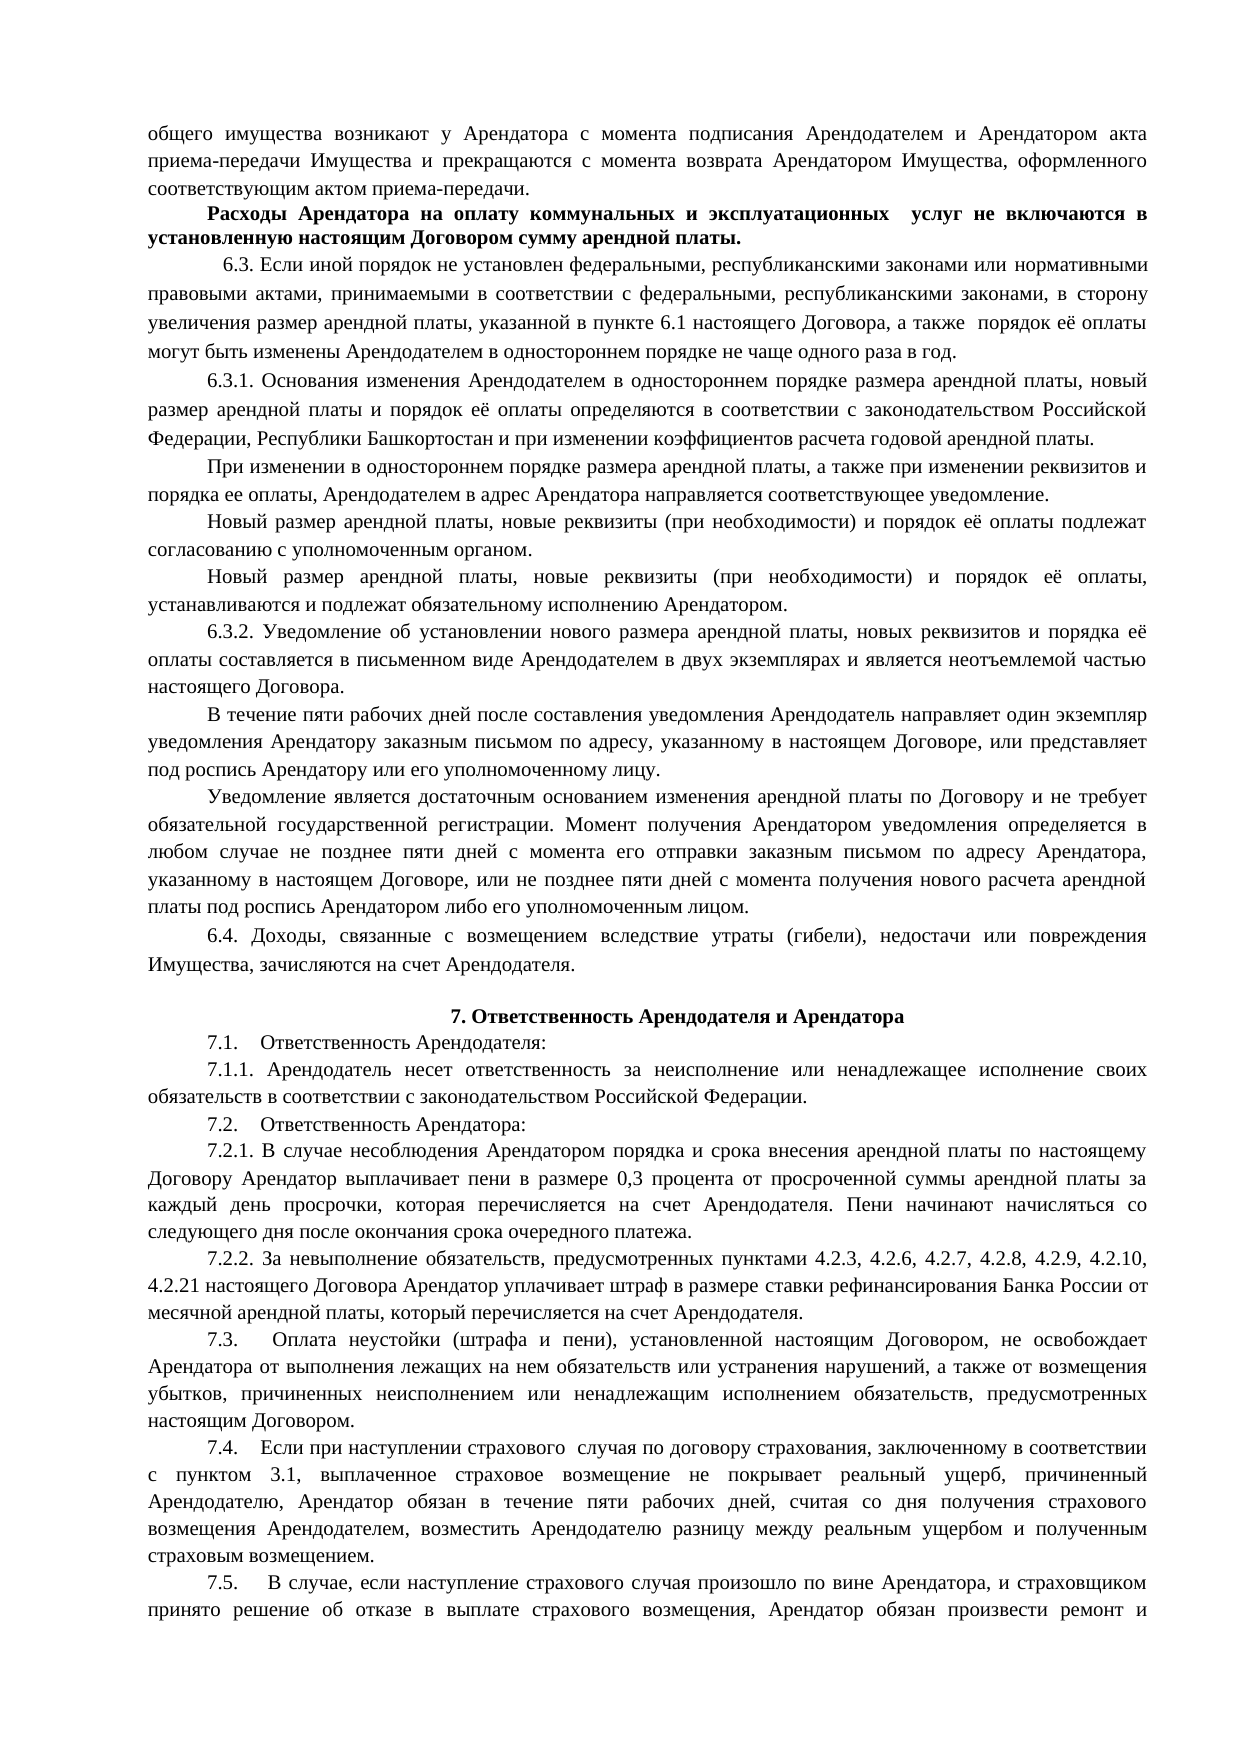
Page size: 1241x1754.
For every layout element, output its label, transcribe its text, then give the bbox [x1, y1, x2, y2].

text Новый размер арендной платы, новые реквизиты (при необходимости) и порядок её оплаты подлежат согласованию с уполномоченным органом. [148, 506, 1148, 561]
text Расходы Арендатора на оплату коммунальных и эксплуатационных услуг не включаются в установленную настоящим Договором сумму арендной платы. [148, 201, 1148, 249]
text В течение пяти рабочих дней после составления уведомления Арендодатель направляет один экземпляр уведомления Арендатору заказным письмом по адресу, указанному в настоящем Договоре, или представляет под роспись Арендатору или его уполномоченному лицу. [148, 699, 1148, 781]
text Уведомление является достаточным основанием изменения арендной платы по Договору и не требует обязательной государственной регистрации. Момент получения Арендатором уведомления определяется в любом случае не позднее пяти дней с момента его отправки заказным письмом по адресу Арендатора, указанному в настоящем Договоре, или не позднее пяти дней с момента получения нового расчета арендной платы под роспись Арендатором либо его уполномоченным лицом. [148, 781, 1148, 919]
text При изменении в одностороннем порядке размера арендной платы, а также при изменении реквизитов и порядка ее оплаты, Арендодателем в адрес Арендатора направляется соответствующее уведомление. [148, 451, 1148, 506]
text 7. Ответственность Арендодателя и Арендатора [148, 1004, 1148, 1028]
text 6.3.2. Уведомление об установлении нового размера арендной платы, новых реквизитов и порядка её оплаты составляется в письменном виде Арендодателем в двух экземплярах и является неотъемлемой частью настоящего Договора. [148, 616, 1148, 699]
text 6.3.1. Основания изменения Арендодателем в одностороннем порядке размера арендной платы, новый размер арендной платы и порядок её оплаты определяются в соответствии с законодательством Российской Федерации, Республики Башкортостан и при изменении коэффициентов расчета годовой арендной платы. [148, 364, 1148, 451]
text 7.1. Ответственность Арендодателя: [148, 1028, 1148, 1055]
text 7.2.2. За невыполнение обязательств, предусмотренных пунктами 4.2.3, 4.2.6, 4.2.7, 4.2.8, 4.2.9, 4.2.10, 4.2.21 настоящего Договора Арендатор уплачивает штраф в размере ставки рефинансирования Банка России от месячной арендной платы, который перечисляется на счет Арендодателя. [148, 1244, 1148, 1325]
text 7.2. Ответственность Арендатора: [148, 1109, 1148, 1136]
text 6.3. Если иной порядок не установлен федеральными, республиканскими законами или нормативными правовыми актами, принимаемыми в соответствии с федеральными, республиканскими законами, в сторону увеличения размер арендной платы, указанной в пункте 6.1 настоящего Договора, а также порядок её оплаты могут быть изменены Арендодателем в одностороннем порядке не чаще одного раза в год. [148, 249, 1148, 364]
list Если при наступлении страхового случая по договору страхования, заключенному в соответствии с пунктом 3.1, выплаченное страховое возмещение не покрывает реальный ущерб, причиненный Арендодателю, Арендатор обязан в течение пяти рабочих дней, считая со дня получения страхового возмещения Арендодателем, возместить Арендодателю разницу между реальным ущербом и полученным страховым возмещением. [148, 1433, 1148, 1568]
text 6.4. Доходы, связанные с возмещением вследствие утраты (гибели), недостачи или повреждения Имущества, зачисляются на счет Арендодателя. [148, 919, 1148, 977]
list Оплата неустойки (штрафа и пени), установленной настоящим Договором, не освобождает Арендатора от выполнения лежащих на нем обязательств или устранения нарушений, а также от возмещения убытков, причиненных неисполнением или ненадлежащим исполнением обязательств, предусмотренных настоящим Договором. [148, 1325, 1148, 1433]
text 7.2.1. В случае несоблюдения Арендатором порядка и срока внесения арендной платы по настоящему Договору Арендатор выплачивает пени в размере 0,3 процента от просроченной суммы арендной платы за каждый день просрочки, которая перечисляется на счет Арендодателя. Пени начинают начисляться со следующего дня после окончания срока очередного платежа. [148, 1136, 1148, 1244]
text 7.1.1. Арендодатель несет ответственность за неисполнение или ненадлежащее исполнение своих обязательств в соответствии с законодательством Российской Федерации. [148, 1055, 1148, 1109]
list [148, 1568, 1148, 1622]
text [148, 118, 1148, 201]
text Новый размер арендной платы, новые реквизиты (при необходимости) и порядок её оплаты, устанавливаются и подлежат обязательному исполнению Арендатором. [148, 561, 1148, 616]
